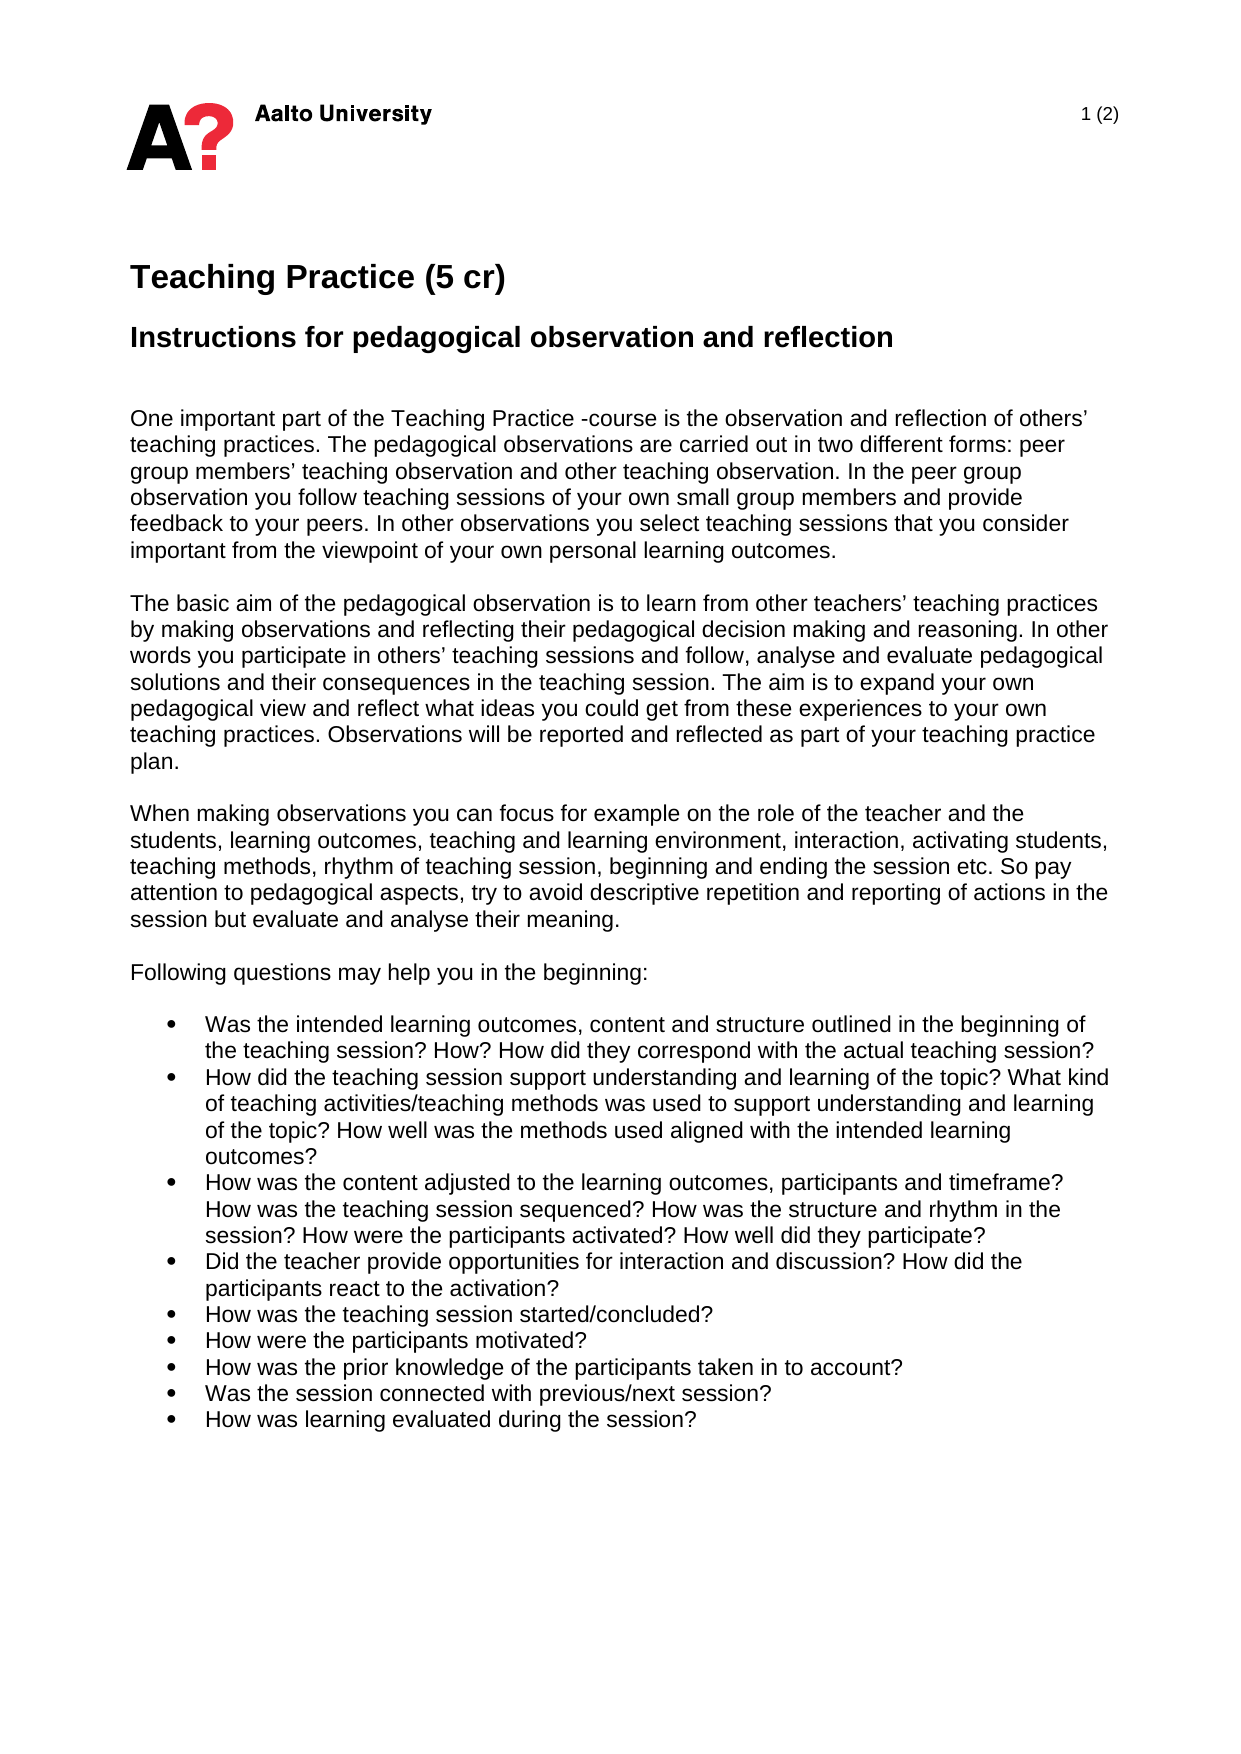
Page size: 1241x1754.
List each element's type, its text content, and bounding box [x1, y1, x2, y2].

text When making observations you can focus for example on the role of the teacher and the students, learning outcomes, teaching and learning environment, interaction, activating students, teaching methods, rhythm of teaching session, beginning and ending the session etc. So pay attention to pedagogical aspects, try to avoid descriptive repetition and reporting of actions in the session but evaluate and analyse their meaning. [130, 800, 1110, 932]
text Following questions may help you in the beginning: [130, 958, 1110, 985]
list How did the teaching session support understanding and learning of the topic? What kind of teaching activities/teaching methods was used to support understanding and learning of the topic? How well was the methods used aligned with the intended learning outcomes? [167, 1064, 1110, 1169]
list How was the prior knowledge of the participants taken in to account? [167, 1354, 1110, 1380]
list How were the participants motivated? [167, 1327, 1110, 1354]
list Was the session connected with previous/next session? [167, 1380, 1110, 1406]
list Did the teacher provide opportunities for interaction and discussion? How did the participants react to the activation? [167, 1248, 1110, 1301]
list Was the intended learning outcomes, content and structure outlined in the beginning of the teaching session? How? How did they correspond with the actual teaching session? [167, 1011, 1110, 1064]
list How was learning evaluated during the session? [167, 1406, 1110, 1433]
subtitle Instructions for pedagogical observation and reflection [130, 320, 1110, 354]
list How was the content adjusted to the learning outcomes, participants and timeframe? How was the teaching session sequenced? How was the structure and rhythm in the session? How were the participants activated? How well did they participate? [167, 1169, 1110, 1248]
text One important part of the Teaching Practice -course is the observation and reflection of others’ teaching practices. The pedagogical observations are carried out in two different forms: peer group members’ teaching observation and other teaching observation. In the peer group observation you follow teaching sessions of your own small group members and provide feedback to your peers. In other observations you select teaching sessions that you consider important from the viewpoint of your own personal learning outcomes. [130, 405, 1110, 563]
subtitle Teaching Practice (5 cr) [130, 257, 1110, 295]
list How was the teaching session started/concluded? [167, 1301, 1110, 1327]
text The basic aim of the pedagogical observation is to learn from other teachers’ teaching practices by making observations and reflecting their pedagogical decision making and reasoning. In other words you participate in others’ teaching sessions and follow, analyse and evaluate pedagogical solutions and their consequences in the teaching session. The aim is to expand your own pedagogical view and reflect what ideas you could get from these experiences to your own teaching practices. Observations will be reported and reflected as part of your teaching practice plan. [130, 589, 1110, 774]
